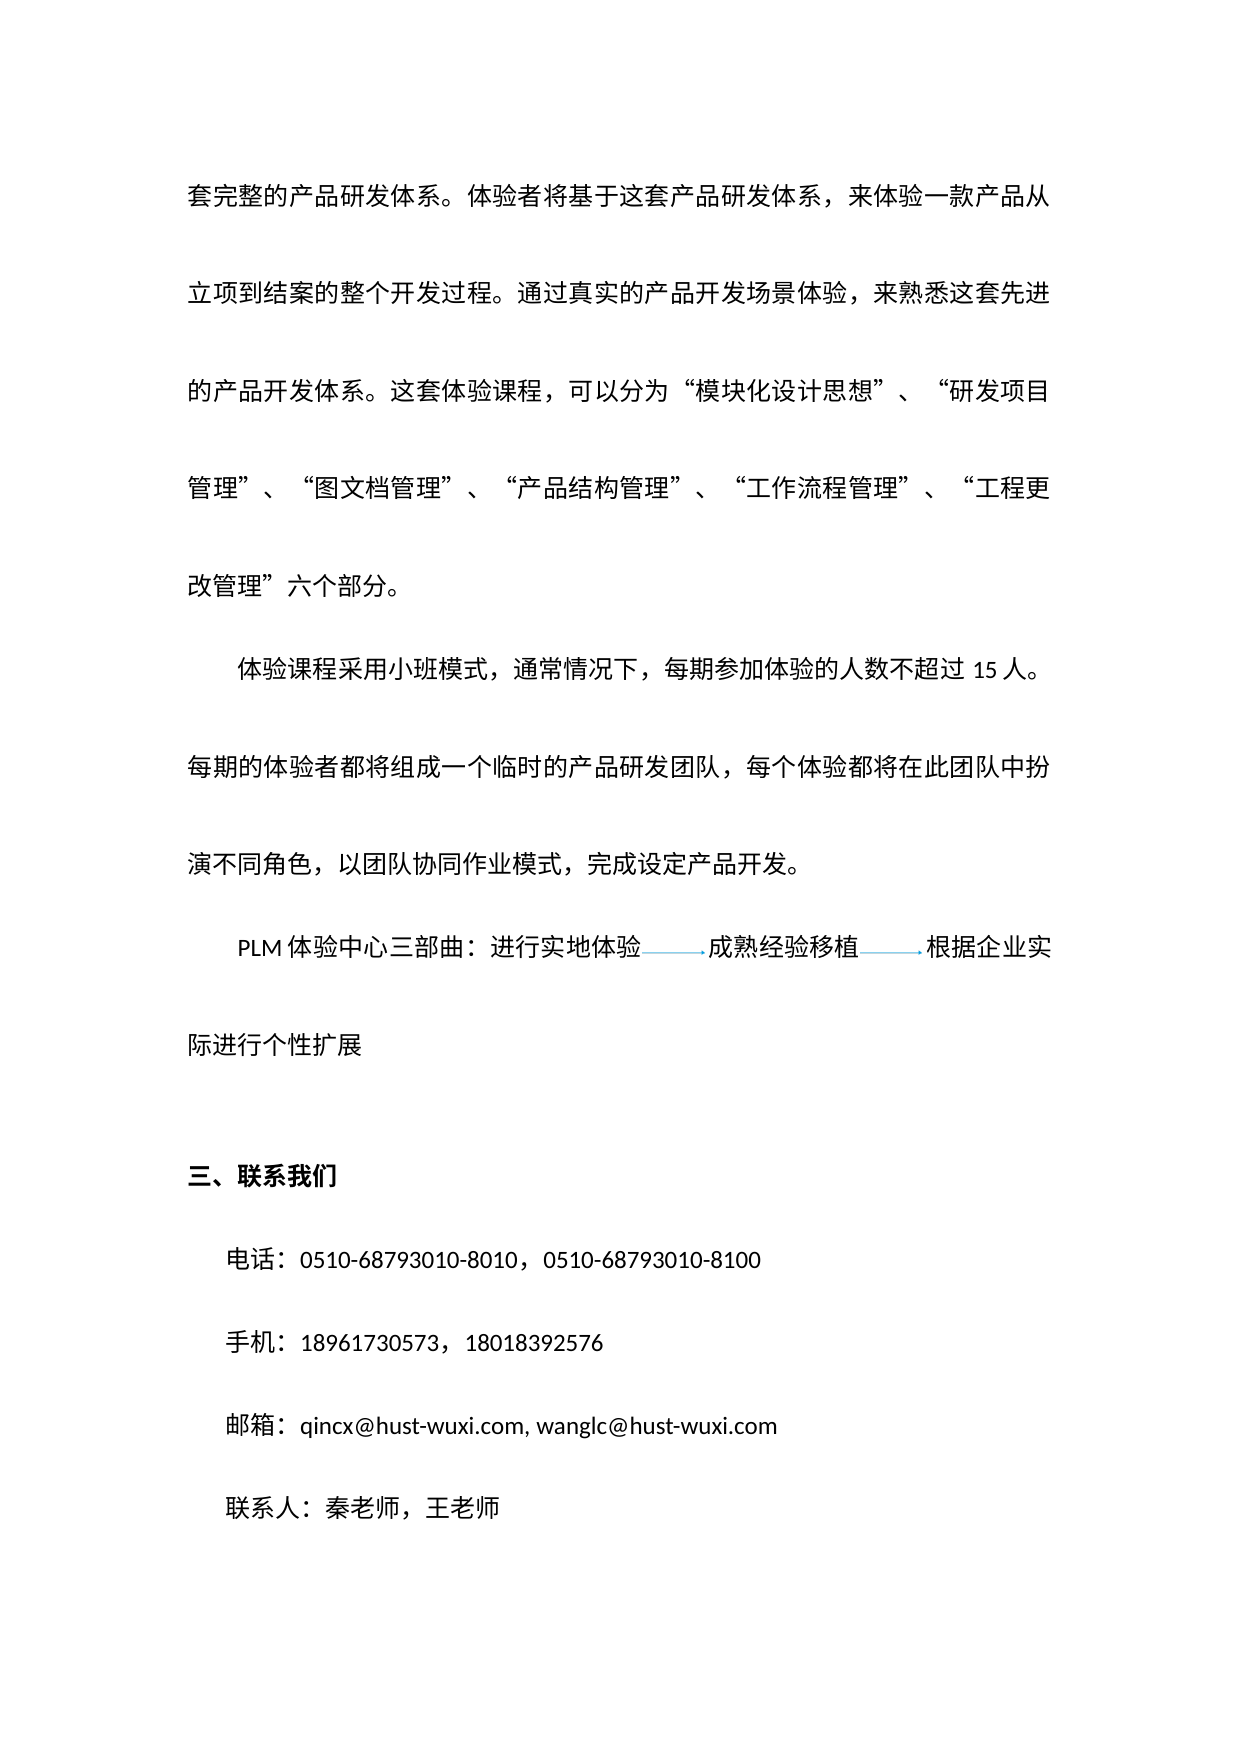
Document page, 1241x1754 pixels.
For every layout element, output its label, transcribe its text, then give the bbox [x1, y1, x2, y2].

text PLM体验中心三部曲：进行实地体验成熟经验移植根据企业实际进行个性扩展 [187, 913, 1053, 1076]
list 手机：18961730573，18018392576 [225, 1308, 1053, 1373]
text 体验课程采用小班模式，通常情况下，每期参加体验的人数不超过15人。每期的体验者都将组成一个临时的产品研发团队，每个体验都将在此团队中扮演不同角色，以团队协同作业模式，完成设定产品开发。 [187, 635, 1053, 895]
list 联系人：秦老师，王老师 [225, 1474, 1053, 1539]
picture [860, 948, 926, 957]
list 邮箱：qincx@hust-wuxi.com, wanglc@hust-wuxi.com [225, 1391, 1053, 1456]
picture [642, 948, 709, 957]
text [187, 162, 1053, 617]
list 电话：0510-68793010-8010，0510-68793010-8100 [225, 1225, 1053, 1290]
list 三、联系我们 [187, 1142, 1053, 1207]
